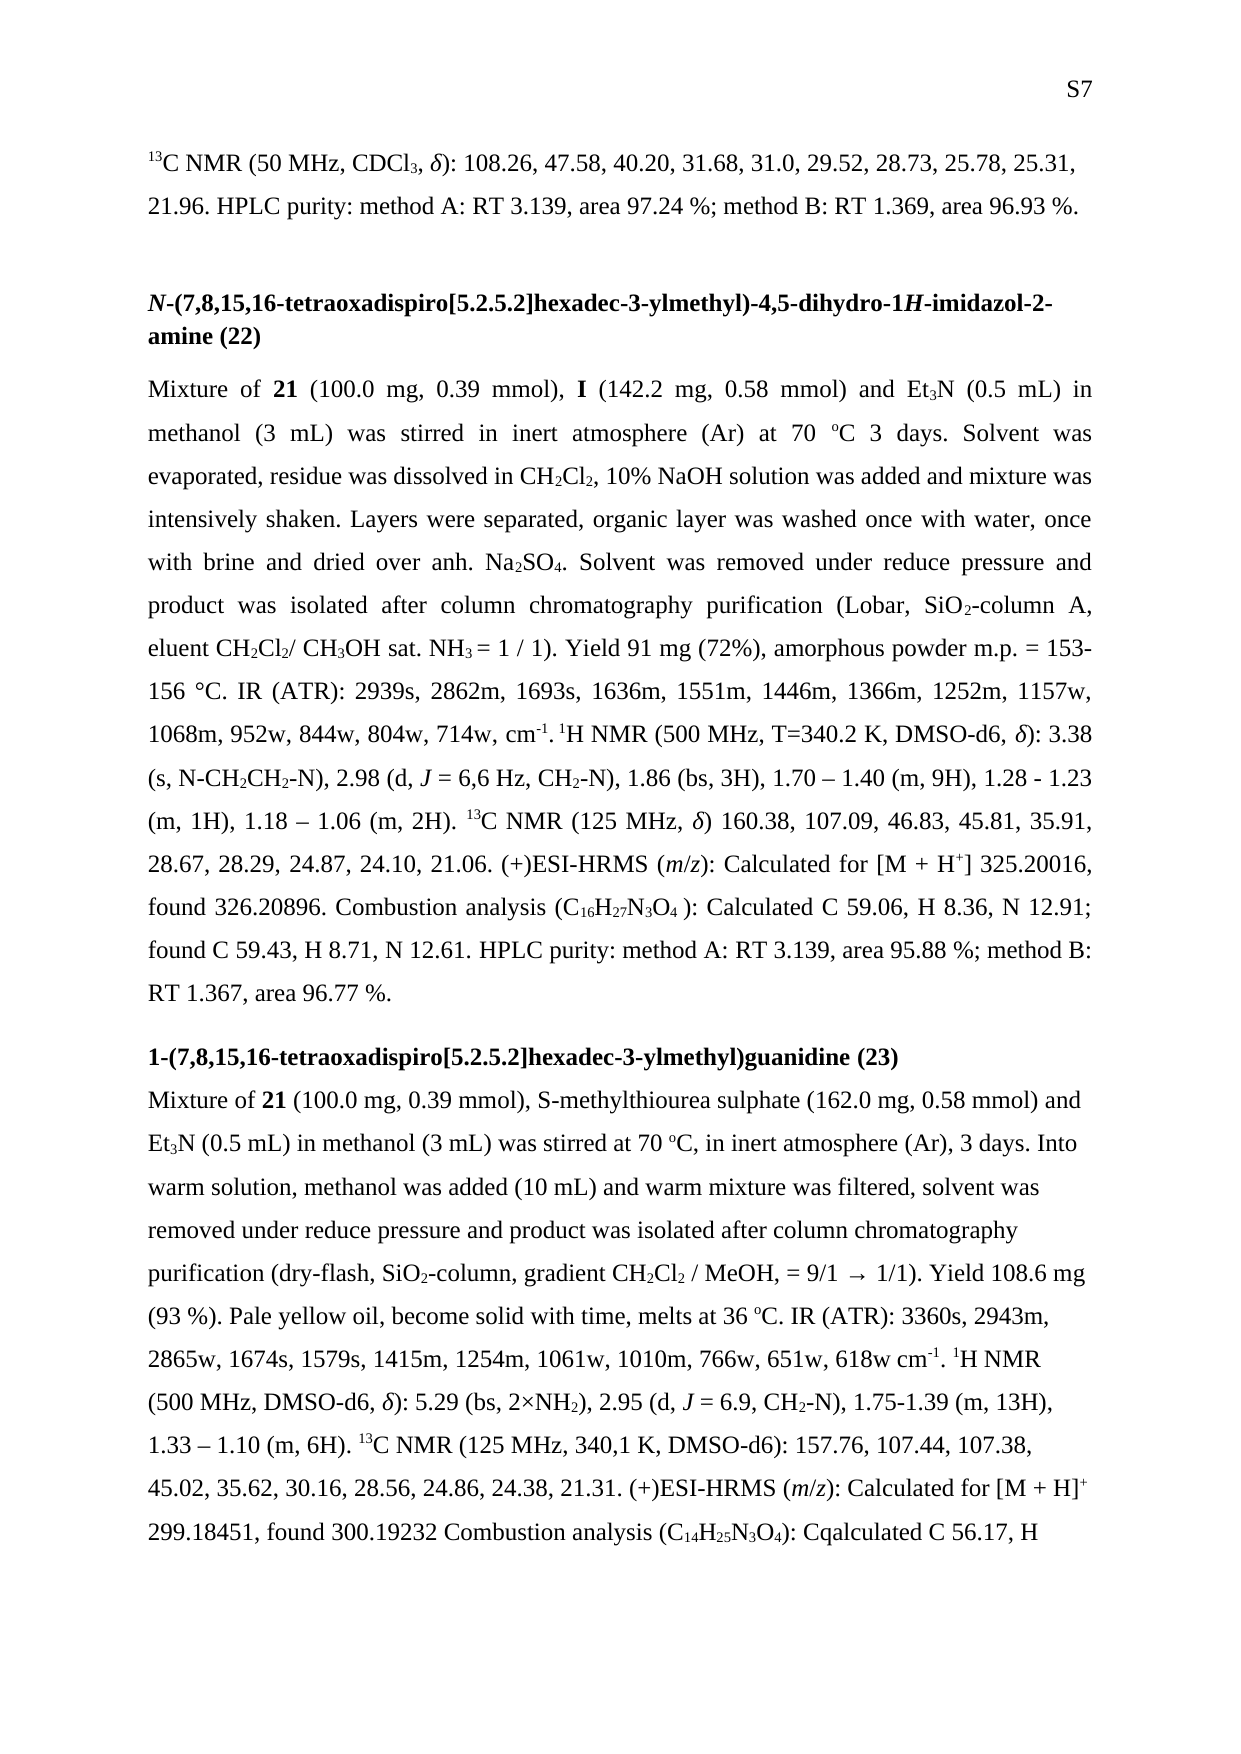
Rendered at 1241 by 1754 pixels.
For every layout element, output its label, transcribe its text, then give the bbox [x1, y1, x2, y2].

text Mixture of 21 (100.0 mg, 0.39 mmol), I (142.2 mg, 0.58 mmol) and Et3N (0.5 mL) in methanol (3 mL) was stirred in inert atmosphere (Ar) at 70 oC 3 days. Solvent was evaporated, residue was dissolved in CH2Cl2, 10% NaOH solution was added and mixture was intensively shaken. Layers were separated, organic layer was washed once with water, once with brine and dried over anh. Na2SO4. Solvent was removed under reduce pressure and product was isolated after column chromatography purification (Lobar, SiO2-column A, eluent CH2Cl2/ CH3OH sat. NH3 = 1 / 1). Yield 91 mg (72%), amorphous powder m.p. = 153-156 °C. IR (ATR): 2939s, 2862m, 1693s, 1636m, 1551m, 1446m, 1366m, 1252m, 1157w, 1068m, 952w, 844w, 804w, 714w, cm-1. 1H NMR (500 MHz, T=340.2 K, DMSO-d6, δ): 3.38 (s, N-CH2CH2-N), 2.98 (d, J = 6,6 Hz, CH2-N), 1.86 (bs, 3H), 1.70 – 1.40 (m, 9H), 1.28 - 1.23 (m, 1H), 1.18 – 1.06 (m, 2H). 13C NMR (125 MHz, δ) 160.38, 107.09, 46.83, 45.81, 35.91, 28.67, 28.29, 24.87, 24.10, 21.06. (+)ESI-HRMS (m/z): Calculated for [M + H+] 325.20016, found 326.20896. Combustion analysis (C16H27N3O4 ): Calculated C 59.06, H 8.36, N 12.91; found C 59.43, H 8.71, N 12.61. HPLC purity: method A: RT 3.139, area 95.88 %; method B: RT 1.367, area 96.77 %. [148, 374, 1092, 1007]
text N-(7,8,15,16-tetraoxadispiro[5.2.5.2]hexadec-3-ylmethyl)-4,5-dihydro-1H-imidazol-2-amine (22) [148, 288, 1092, 349]
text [148, 148, 1092, 219]
text 1-(7,8,15,16-tetraoxadispiro[5.2.5.2]hexadec-3-ylmethyl)guanidine (23) [148, 1042, 1092, 1071]
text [148, 1085, 1092, 1545]
